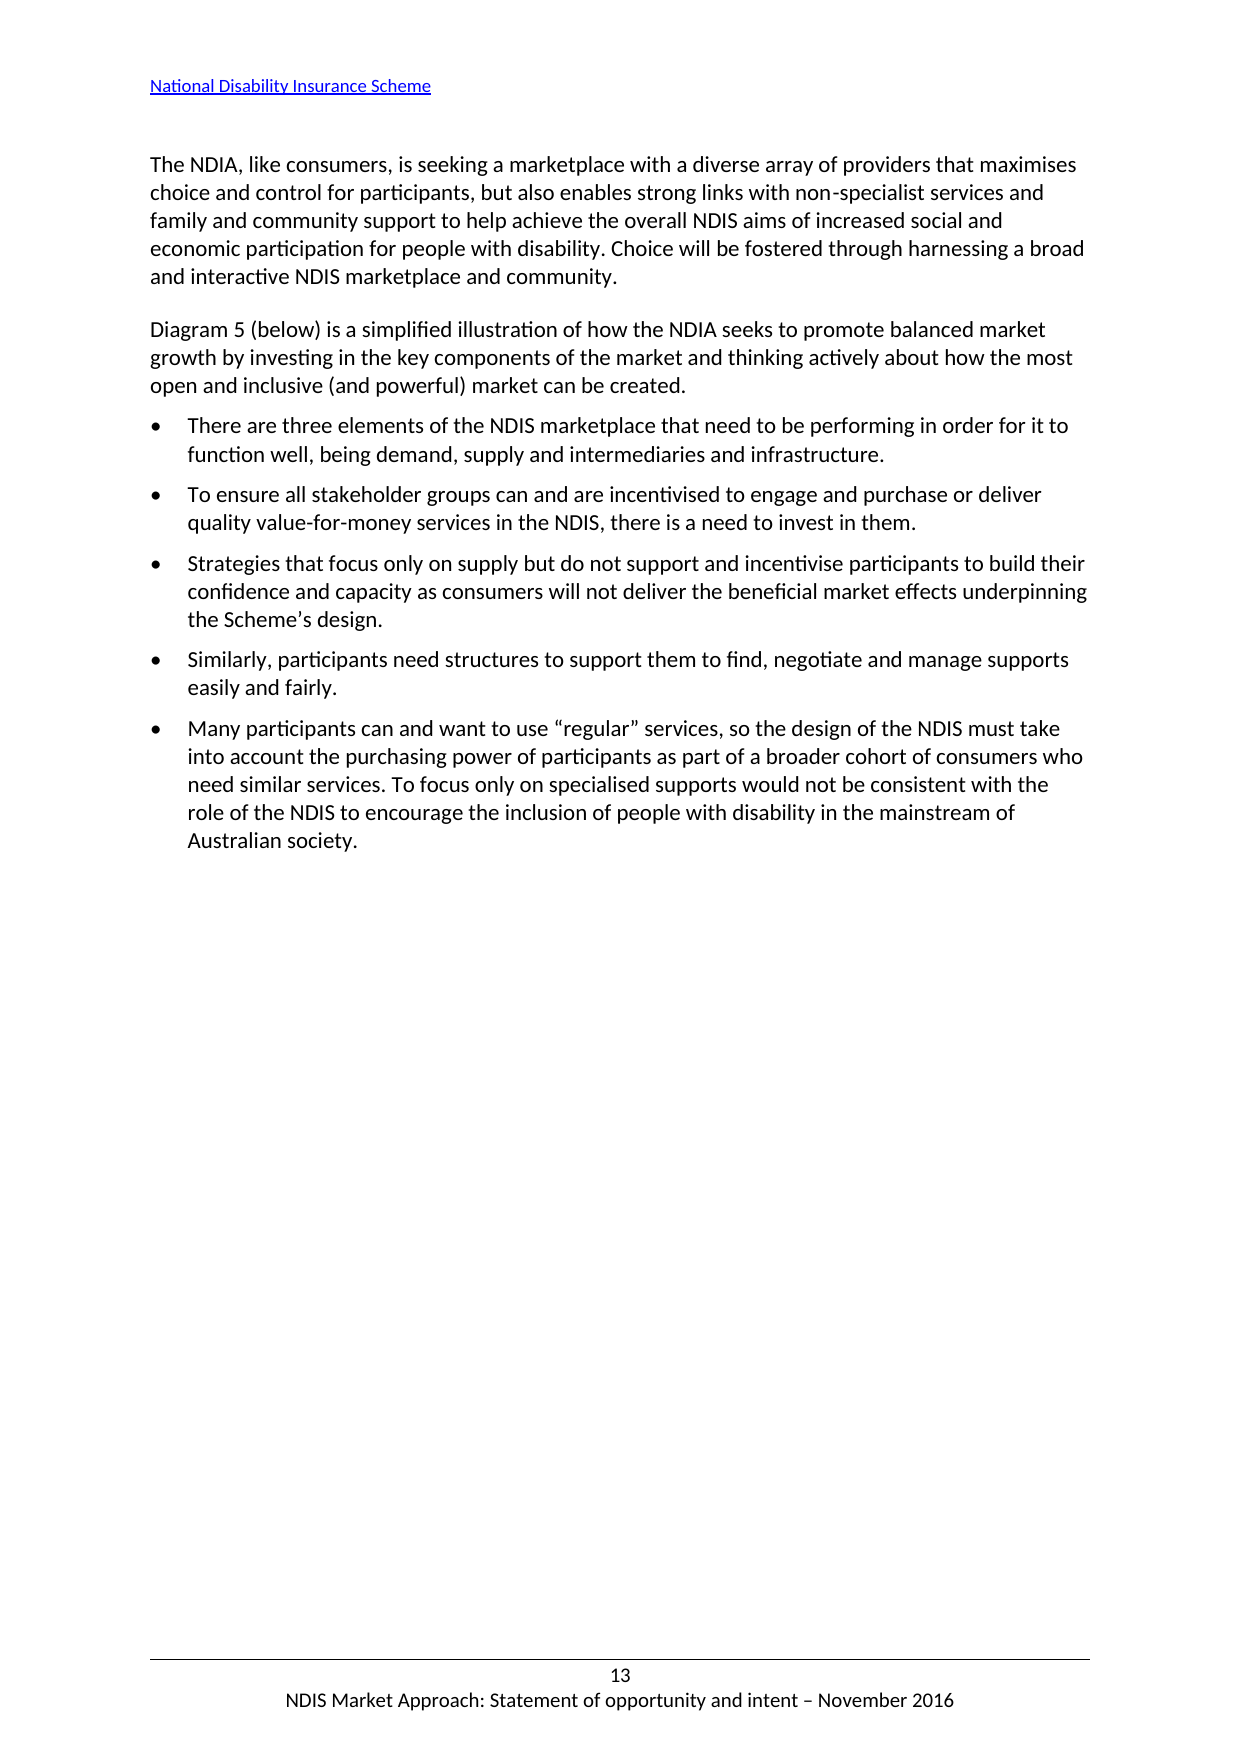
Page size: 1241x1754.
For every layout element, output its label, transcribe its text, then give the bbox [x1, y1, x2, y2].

text Diagram 5 (below) is a simplified illustration of how the NDIA seeks to promote balanced market growth by investing in the key components of the market and thinking actively about how the most open and inclusive (and powerful) market can be created. [150, 315, 1090, 399]
text To ensure all stakeholder groups can and are incentivised to engage and purchase or deliver quality value-for-money services in the NDIS, there is a need to invest in them. [150, 480, 1090, 536]
text Strategies that focus only on supply but do not support and incentivise participants to build their confidence and capacity as consumers will not deliver the beneficial market effects underpinning the Scheme’s design. [150, 549, 1090, 633]
text The NDIA, like consumers, is seeking a marketplace with a diverse array of providers that maximises choice and control for participants, but also enables strong links with non-specialist services and family and community support to help achieve the overall NDIS aims of increased social and economic participation for people with disability. Choice will be fostered through harnessing a broad and interactive NDIS marketplace and community. [150, 150, 1090, 290]
text Similarly, participants need structures to support them to find, negotiate and manage supports easily and fairly. [150, 645, 1090, 701]
text Many participants can and want to use “regular” services, so the design of the NDIS must take into account the purchasing power of participants as part of a broader cohort of consumers who need similar services. To focus only on specialised supports would not be consistent with the role of the NDIS to encourage the inclusion of people with disability in the mainstream of Australian society. [150, 714, 1090, 854]
text There are three elements of the NDIS marketplace that need to be performing in order for it to function well, being demand, supply and intermediaries and infrastructure. [150, 412, 1090, 468]
